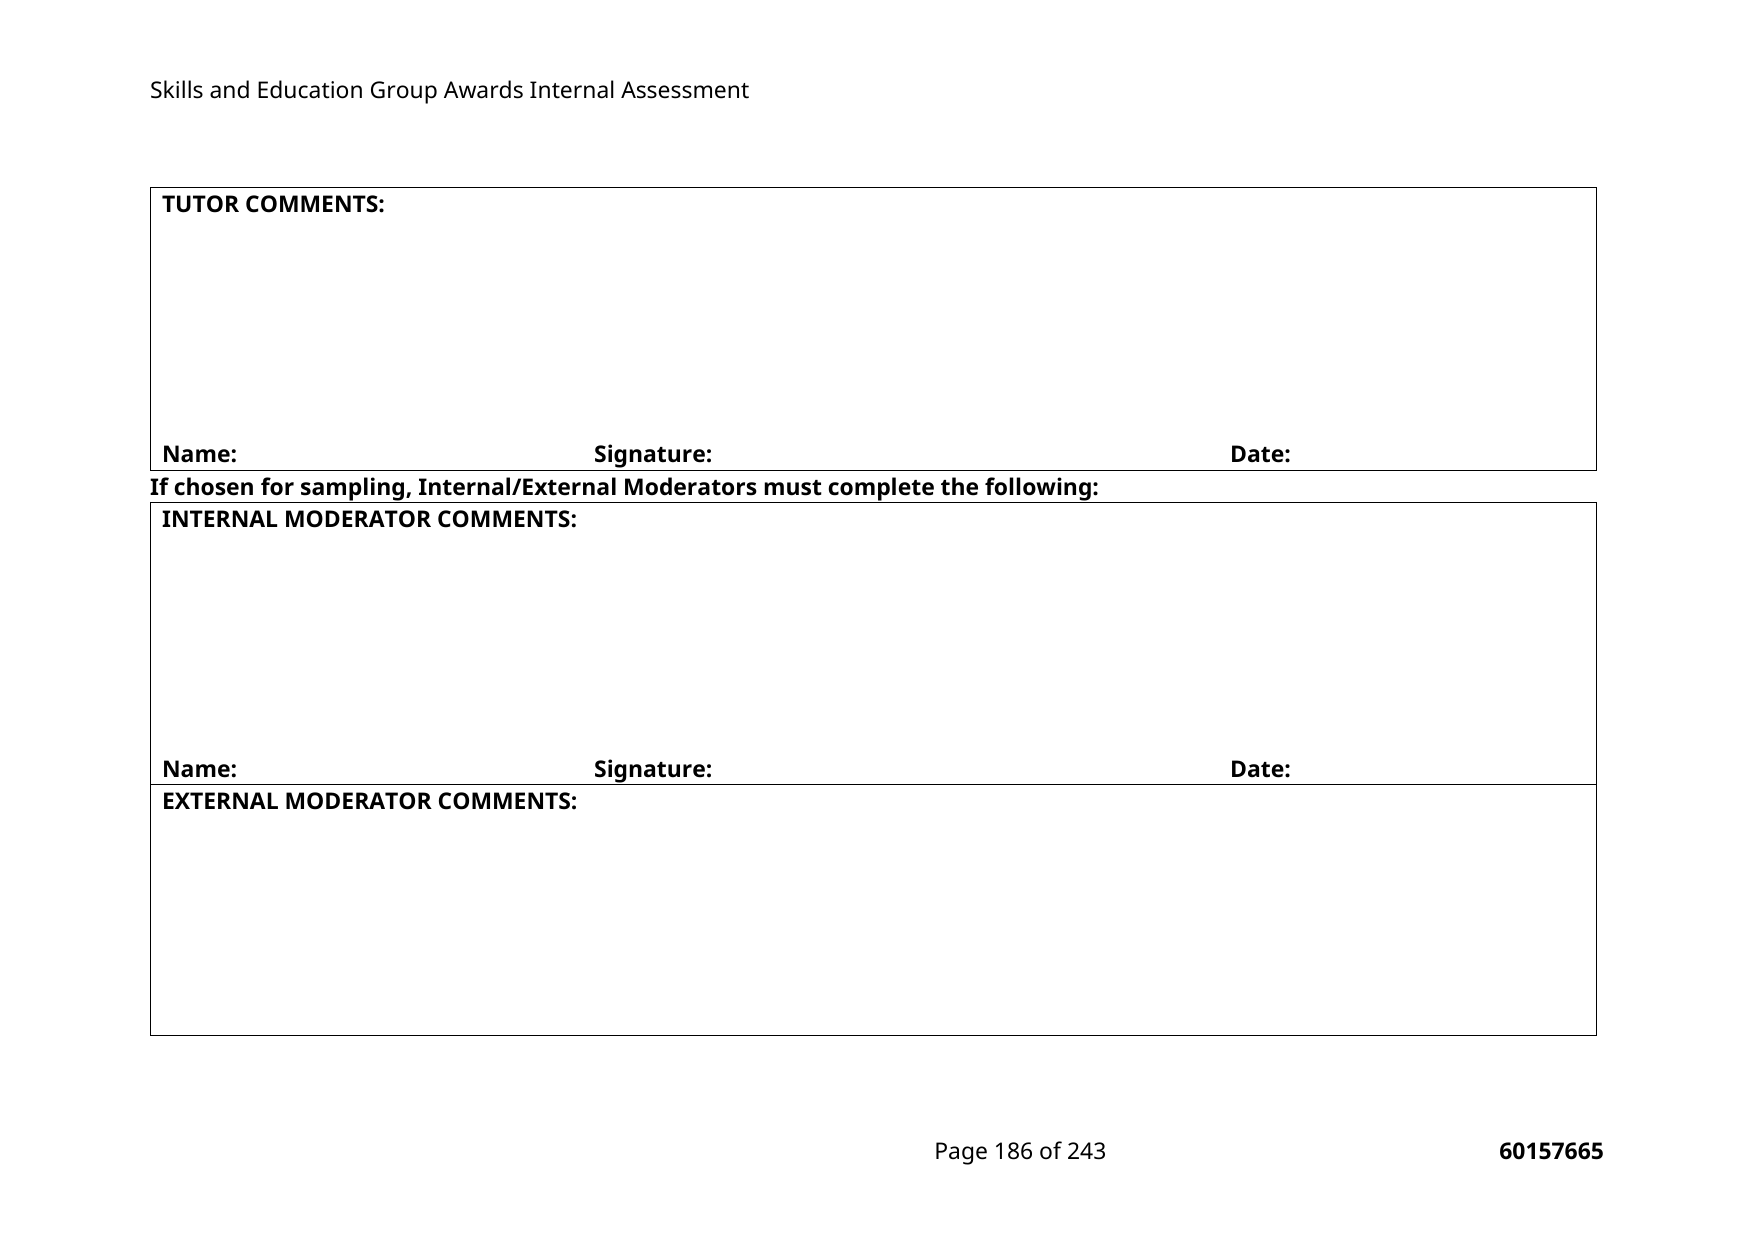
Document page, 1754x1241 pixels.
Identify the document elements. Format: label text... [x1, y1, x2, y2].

subtitle If chosen for sampling, Internal/External Moderators must complete the following: [150, 471, 1604, 502]
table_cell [151, 785, 1596, 1035]
table_header INTERNAL MODERATOR COMMENTS: Name: Signature: Date: [151, 503, 1596, 784]
table_header TUTOR COMMENTS: Name: Signature: Date: [151, 188, 1596, 469]
